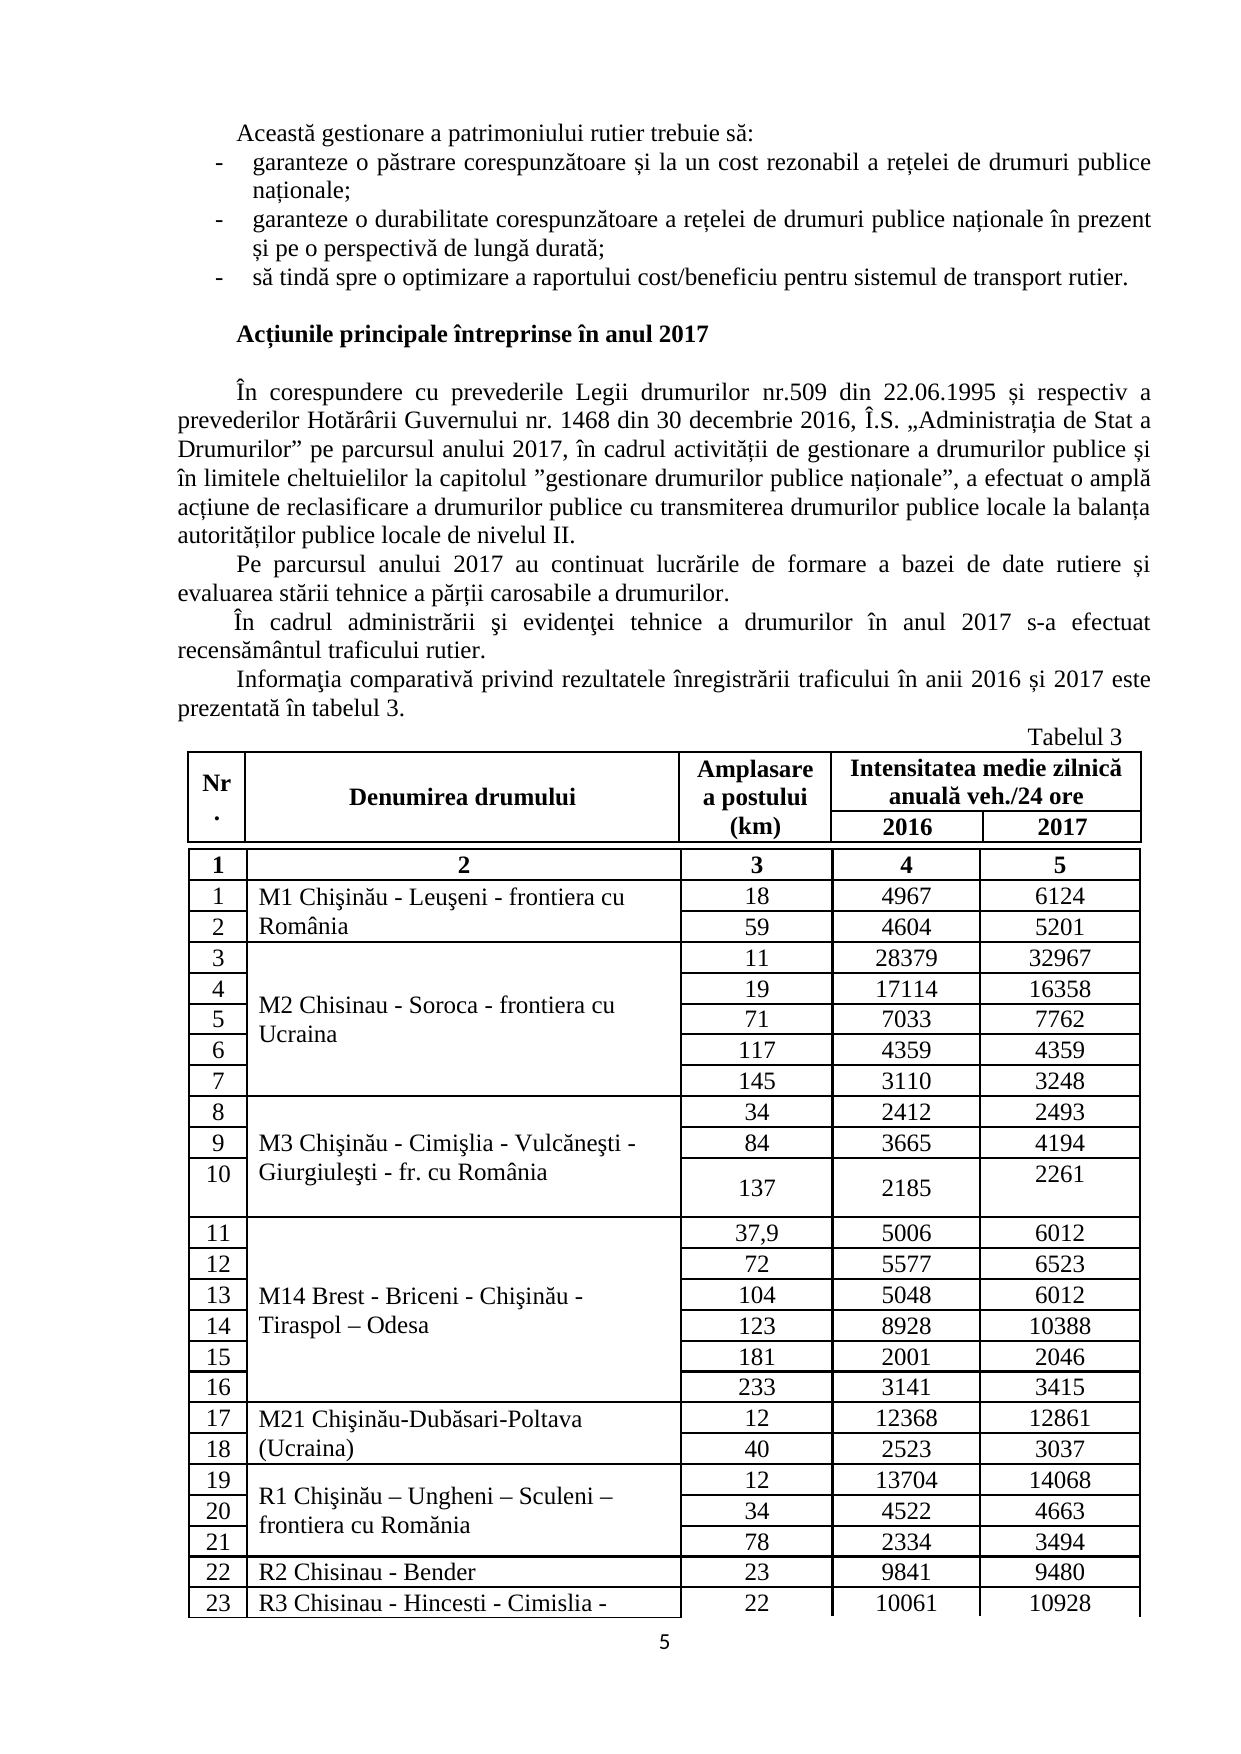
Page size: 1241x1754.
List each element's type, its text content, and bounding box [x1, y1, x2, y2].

text Pe parcursul anului 2017 au continuat lucrările de formare a bazei de date rutiere și evaluarea stării tehnice a părții carosabile a drumurilor. [177, 549, 1152, 607]
table_cell 2412 [834, 1097, 979, 1126]
table_cell 32967 [981, 943, 1139, 972]
table_cell 18 [190, 1434, 246, 1463]
table_cell 6124 [981, 881, 1139, 910]
text Acțiunile principale întreprinse în anul 2017 [236, 319, 1152, 348]
table_cell 2001 [834, 1342, 979, 1370]
table_cell R2 Chisinau - Bender [248, 1558, 680, 1586]
table_cell 12 [682, 1465, 831, 1494]
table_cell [248, 1588, 680, 1617]
table_cell R1 Chişinău – Ungheni – Sculeni – frontiera cu Romănia [248, 1465, 680, 1555]
table_cell 19 [190, 1465, 246, 1494]
table_cell 15 [190, 1342, 246, 1370]
table_header 3 [682, 850, 831, 879]
table_cell 9841 [834, 1558, 979, 1586]
table_cell 16358 [981, 974, 1139, 1002]
table_cell 8 [190, 1097, 246, 1126]
table_cell 18 [682, 881, 831, 910]
table_cell 6012 [981, 1280, 1139, 1309]
list garanteze o durabilitate corespunzătoare a rețelei de drumuri publice naționale în prezent și pe o perspectivă de lungă durată; [215, 204, 1152, 262]
table_cell 10928 [980, 1588, 1139, 1617]
table_cell 5 [190, 1005, 246, 1033]
text Tabelul 3 [177, 722, 1122, 751]
table_cell M2 Chisinau - Soroca - frontiera cu Ucraina [248, 943, 680, 1095]
table_cell 3 [190, 943, 246, 972]
table_cell 5577 [834, 1249, 979, 1278]
table_cell M21 Chişinău-Dubăsari-Poltava (Ucraina) [248, 1403, 680, 1463]
table_cell M1 Chişinău - Leuşeni - frontiera cu România [248, 881, 680, 941]
table_cell 11 [190, 1218, 246, 1247]
table_header 5 [981, 850, 1139, 879]
table_cell 4 [190, 974, 246, 1002]
table_cell 2334 [834, 1527, 979, 1555]
table_cell 14 [190, 1311, 246, 1339]
table_header Intensitatea medie zilnică anuală veh./24 ore [832, 753, 1140, 810]
list să tindă spre o optimizare a raportului cost/beneficiu pentru sistemul de transport rutier. [215, 262, 1152, 291]
table_cell 2016 [832, 812, 982, 841]
table_cell 5048 [834, 1280, 979, 1309]
table_cell 2046 [981, 1342, 1139, 1370]
table_header Nr. [189, 753, 244, 841]
table_cell 2523 [834, 1434, 979, 1463]
table_cell 7762 [981, 1005, 1139, 1033]
text În cadrul administrării şi evidenţei tehnice a drumurilor în anul 2017 s-a efectuat recensământul traficului rutier. [177, 607, 1152, 664]
table_cell 12 [190, 1249, 246, 1278]
table_cell 17114 [834, 974, 979, 1002]
table_cell 84 [682, 1128, 831, 1157]
table_cell 3248 [981, 1066, 1139, 1095]
table_cell 104 [682, 1280, 831, 1309]
table_cell 12861 [981, 1403, 1139, 1432]
table_cell 7 [190, 1066, 246, 1095]
table_cell 22 [682, 1588, 832, 1617]
table_cell 5201 [981, 912, 1139, 941]
table_header 2 [248, 850, 680, 879]
table_cell 123 [682, 1311, 831, 1339]
table_cell 4967 [834, 881, 979, 910]
table_cell 233 [682, 1373, 831, 1401]
table_cell 10388 [981, 1311, 1139, 1339]
table_cell 145 [682, 1066, 831, 1095]
table_cell 12 [682, 1403, 831, 1432]
table_cell 3110 [834, 1066, 979, 1095]
table_cell 4194 [981, 1128, 1139, 1157]
table_cell 22 [190, 1558, 246, 1586]
table_cell 3037 [981, 1434, 1139, 1463]
table_cell 13704 [834, 1465, 979, 1494]
text În corespundere cu prevederile Legii drumurilor nr.509 din 22.06.1995 și respectiv a prevederilor Hotărârii Guvernului nr. 1468 din 30 decembrie 2016, Î.S. „Administrația de Stat a Drumurilor” pe parcursul anului 2017, în cadrul activității de gestionare a drumurilor publice și în limitele cheltuielilor la capitolul ”gestionare drumurilor publice naționale”, a efectuat o amplă acțiune de reclasificare a drumurilor publice cu transmiterea drumurilor publice locale la balanța autorităților publice locale de nivelul II. [177, 377, 1152, 549]
table_cell M14 Brest - Briceni - Chişinău - Tiraspol – Odesa [248, 1218, 680, 1401]
text Informaţia comparativă privind rezultatele înregistrării traficului în anii 2016 și 2017 este prezentată în tabelul 3. [177, 664, 1152, 722]
table_cell 4359 [834, 1035, 979, 1064]
table_cell 3665 [834, 1128, 979, 1157]
table_cell 181 [682, 1342, 831, 1370]
table_cell 2261 [981, 1159, 1139, 1216]
table_cell 4522 [834, 1496, 979, 1524]
table_cell 16 [190, 1373, 246, 1401]
table_cell 3141 [834, 1373, 979, 1401]
table_cell 20 [190, 1496, 246, 1524]
table_cell 6 [190, 1035, 246, 1064]
table_cell 117 [682, 1035, 831, 1064]
table_cell 11 [682, 943, 831, 972]
table_cell 9 [190, 1128, 246, 1157]
table_cell 40 [682, 1434, 831, 1463]
table_cell 3415 [981, 1373, 1139, 1401]
table_cell 34 [682, 1496, 831, 1524]
table_cell 8928 [834, 1311, 979, 1339]
table_cell 59 [682, 912, 831, 941]
table_cell 6012 [981, 1218, 1139, 1247]
table_cell 34 [682, 1097, 831, 1126]
table_cell 71 [682, 1005, 831, 1033]
table_header 4 [834, 850, 979, 879]
table_cell 14068 [981, 1465, 1139, 1494]
table_cell 78 [682, 1527, 831, 1555]
table_cell 4663 [981, 1496, 1139, 1524]
table_cell 28379 [834, 943, 979, 972]
table_header 1 [190, 850, 246, 879]
table_cell 137 [682, 1159, 831, 1216]
table_cell 5006 [834, 1218, 979, 1247]
table_cell 4359 [981, 1035, 1139, 1064]
table_header Amplasarea postului (km) [680, 753, 830, 841]
table_cell 4604 [834, 912, 979, 941]
table_header Denumirea drumului [246, 753, 678, 841]
table_cell 37,9 [682, 1218, 831, 1247]
table_cell 10061 [833, 1588, 980, 1617]
table_cell 19 [682, 974, 831, 1002]
table_cell 13 [190, 1280, 246, 1309]
table_cell 7033 [834, 1005, 979, 1033]
table_cell 2185 [834, 1159, 979, 1216]
table_cell 72 [682, 1249, 831, 1278]
table_cell 1 [190, 881, 246, 910]
table_cell 23 [682, 1558, 831, 1586]
text Această gestionare a patrimoniului rutier trebuie să: [177, 118, 1152, 147]
list garanteze o păstrare corespunzătoare și la un cost rezonabil a rețelei de drumuri publice naționale; [215, 147, 1152, 204]
table_cell 2 [190, 912, 246, 941]
table_cell 21 [190, 1527, 246, 1555]
table_cell 17 [190, 1403, 246, 1432]
table_cell 2017 [984, 812, 1140, 841]
table_cell 9480 [981, 1558, 1139, 1586]
table_cell 6523 [981, 1249, 1139, 1278]
table_cell 23 [190, 1588, 246, 1617]
table_cell 10 [190, 1159, 246, 1216]
table_cell 2493 [981, 1097, 1139, 1126]
table_cell 12368 [834, 1403, 979, 1432]
table_cell M3 Chişinău - Cimişlia - Vulcăneşti - Giurgiuleşti - fr. cu România [248, 1097, 680, 1216]
table_cell 3494 [981, 1527, 1139, 1555]
